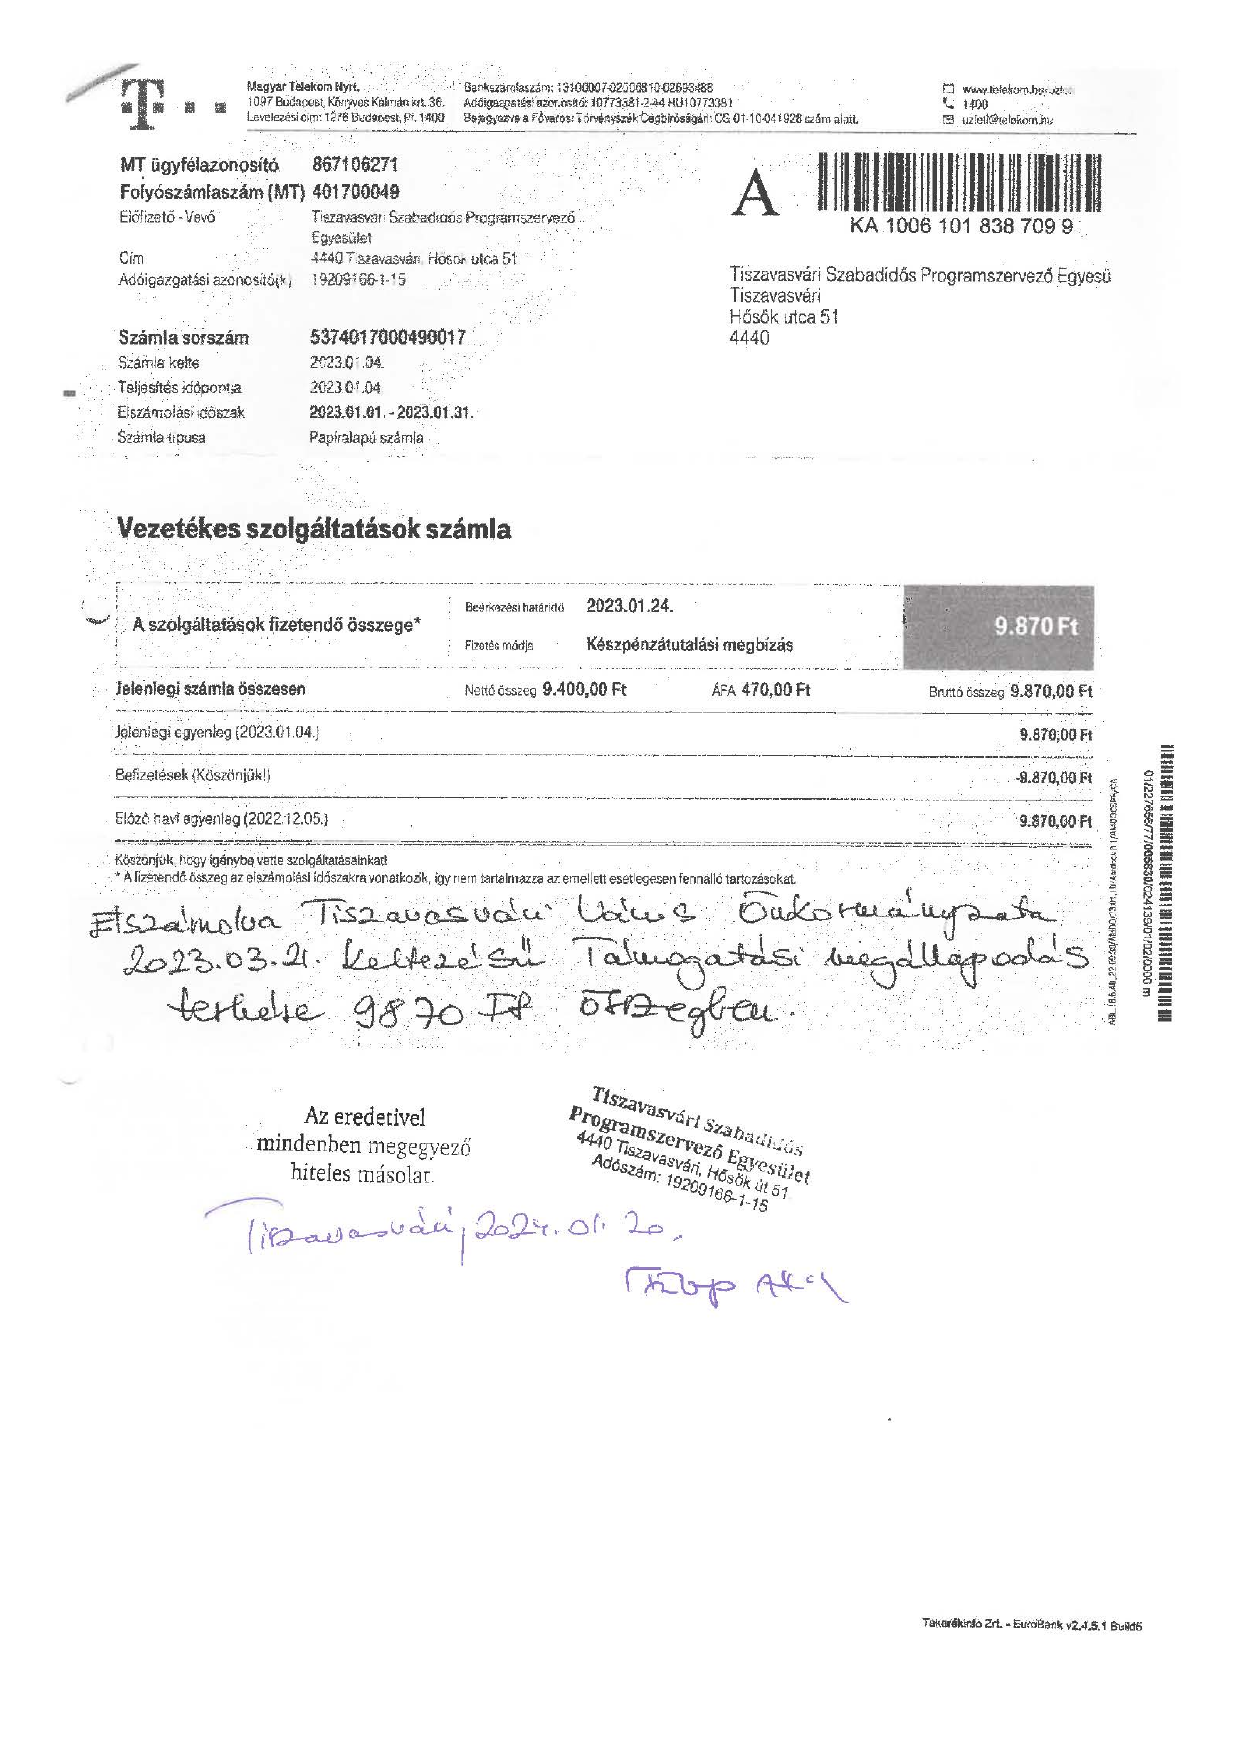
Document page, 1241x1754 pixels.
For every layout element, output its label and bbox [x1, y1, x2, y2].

picture [47, 47, 1193, 1666]
